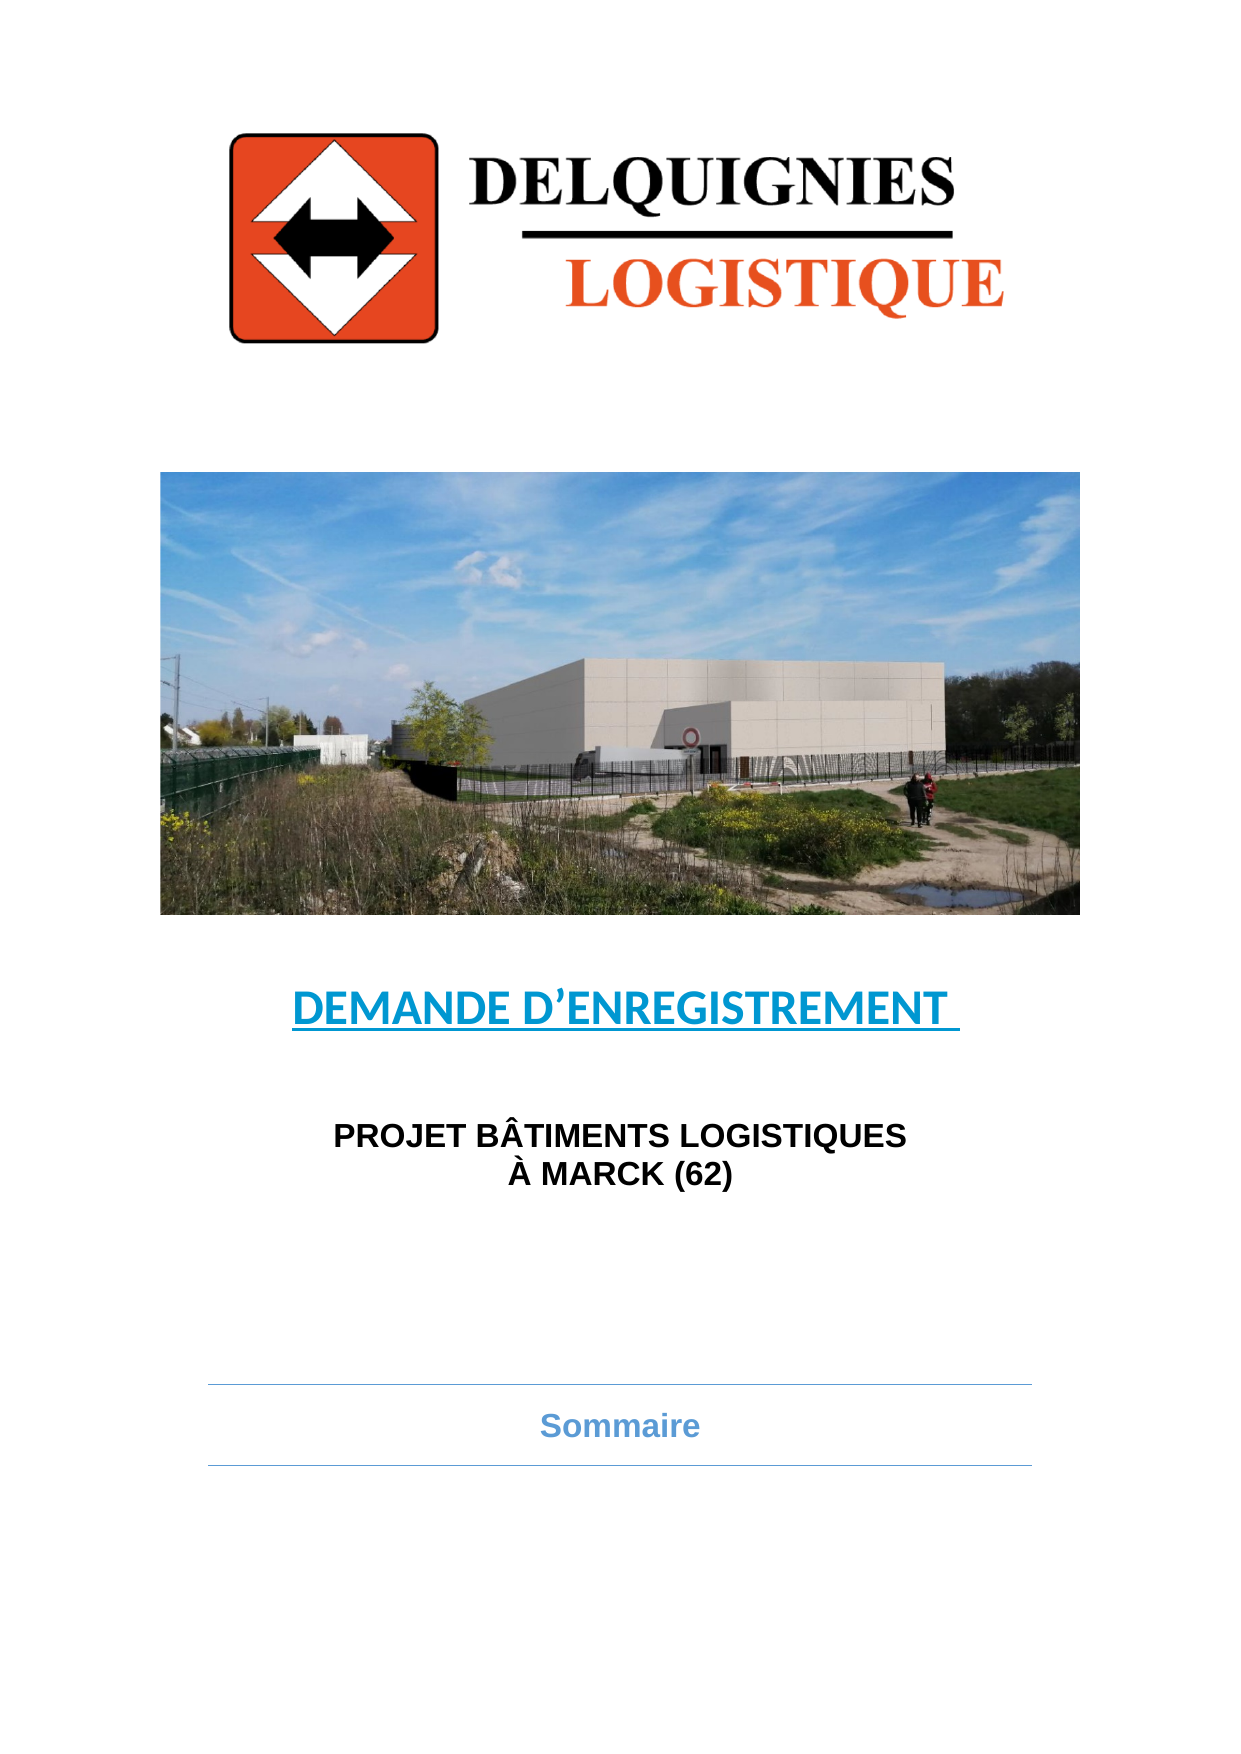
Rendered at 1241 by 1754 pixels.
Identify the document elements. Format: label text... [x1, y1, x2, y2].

text Projet Bâtiments logistiques [118, 1116, 1122, 1154]
text DEMANDE D’ENREGISTREMENT [118, 976, 1122, 1037]
text à MARCK (62) [118, 1154, 1122, 1193]
text Sommaire [208, 1385, 1032, 1465]
picture [221, 123, 1019, 351]
picture [160, 472, 1080, 915]
